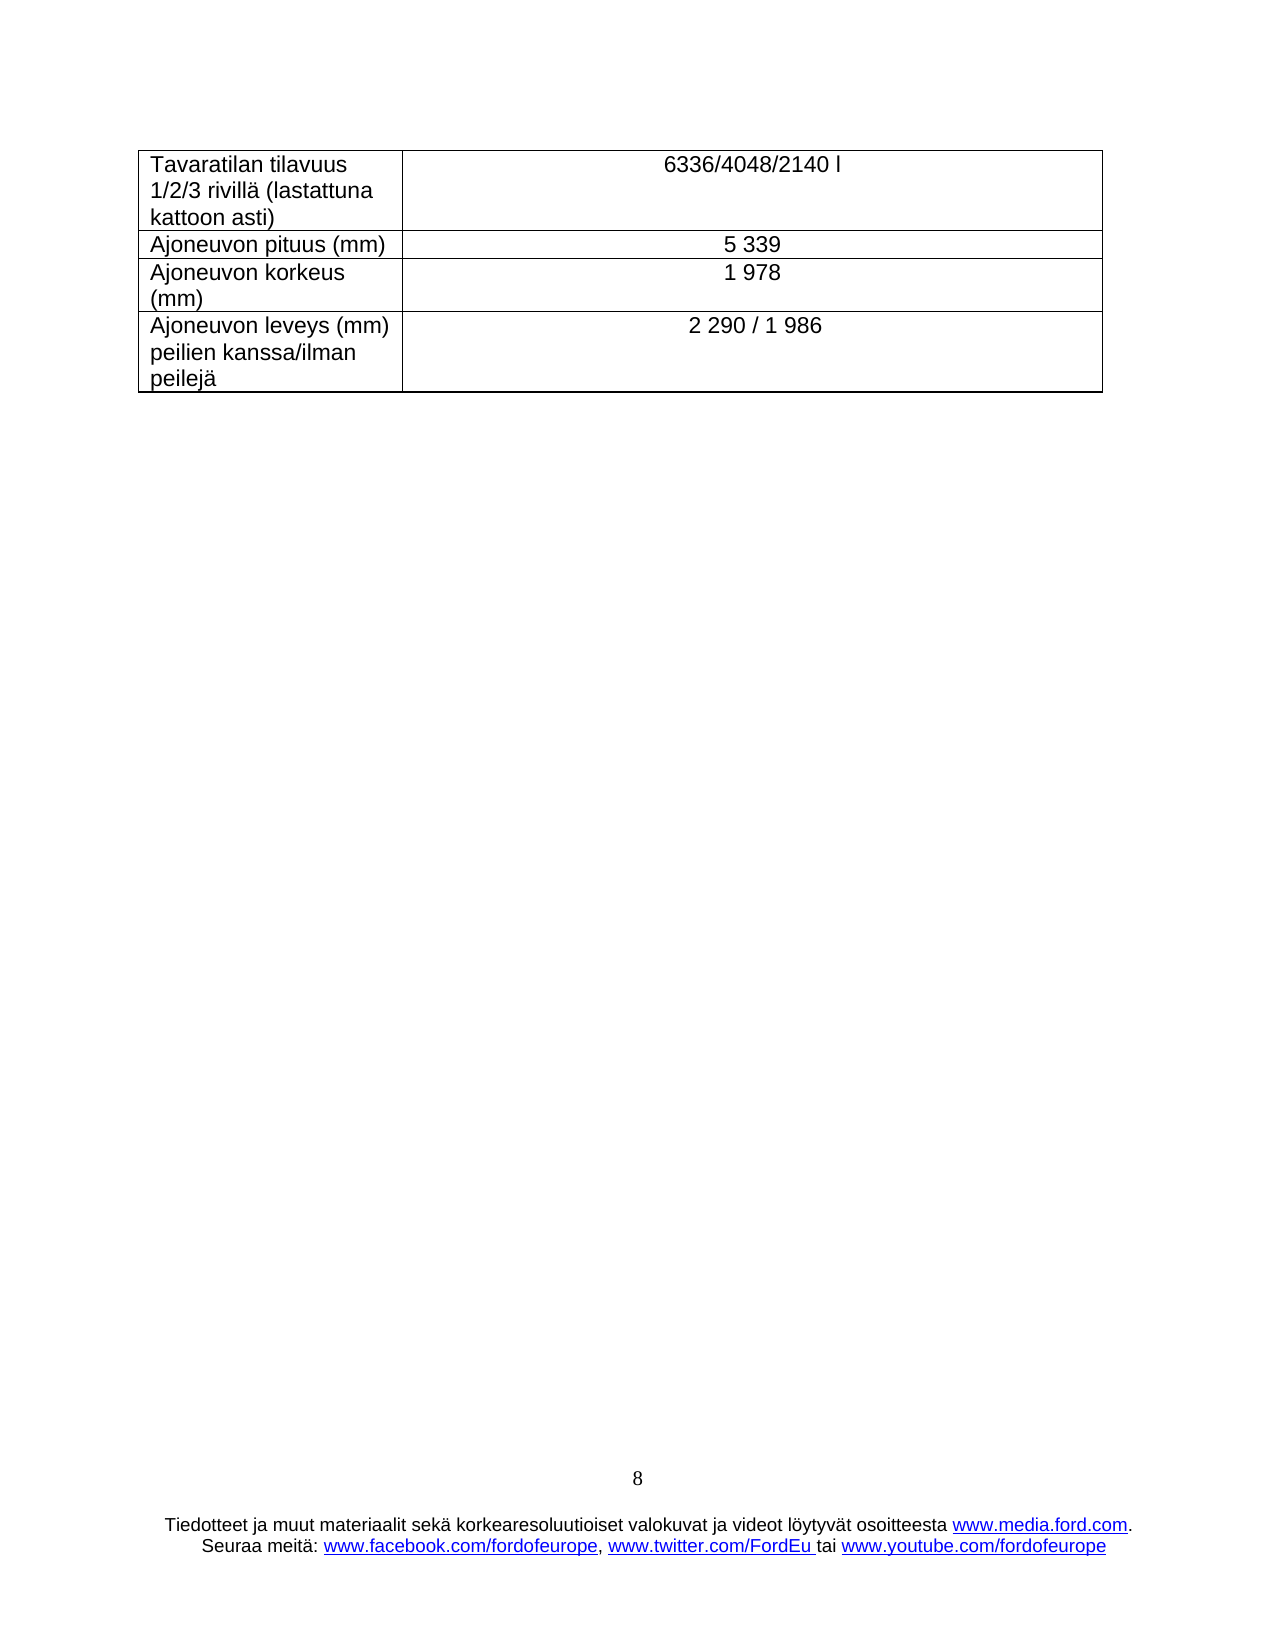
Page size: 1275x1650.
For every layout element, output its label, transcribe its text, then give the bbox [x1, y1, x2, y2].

table_cell Ajoneuvon leveys (mm) peilien kanssa/ilman peilejä [139, 312, 402, 391]
table_cell Ajoneuvon korkeus (mm) [139, 259, 402, 311]
table_cell 1 978 [403, 259, 1102, 311]
table_cell 5 339 [403, 231, 1102, 257]
table_cell 2 290 / 1 986 [403, 312, 1102, 391]
table_cell Ajoneuvon pituus (mm) [139, 231, 402, 257]
table_cell Tavaratilan tilavuus 1/2/3 rivillä (lastattuna kattoon asti) [139, 151, 402, 230]
table_cell 6336/4048/2140 l [403, 151, 1102, 230]
